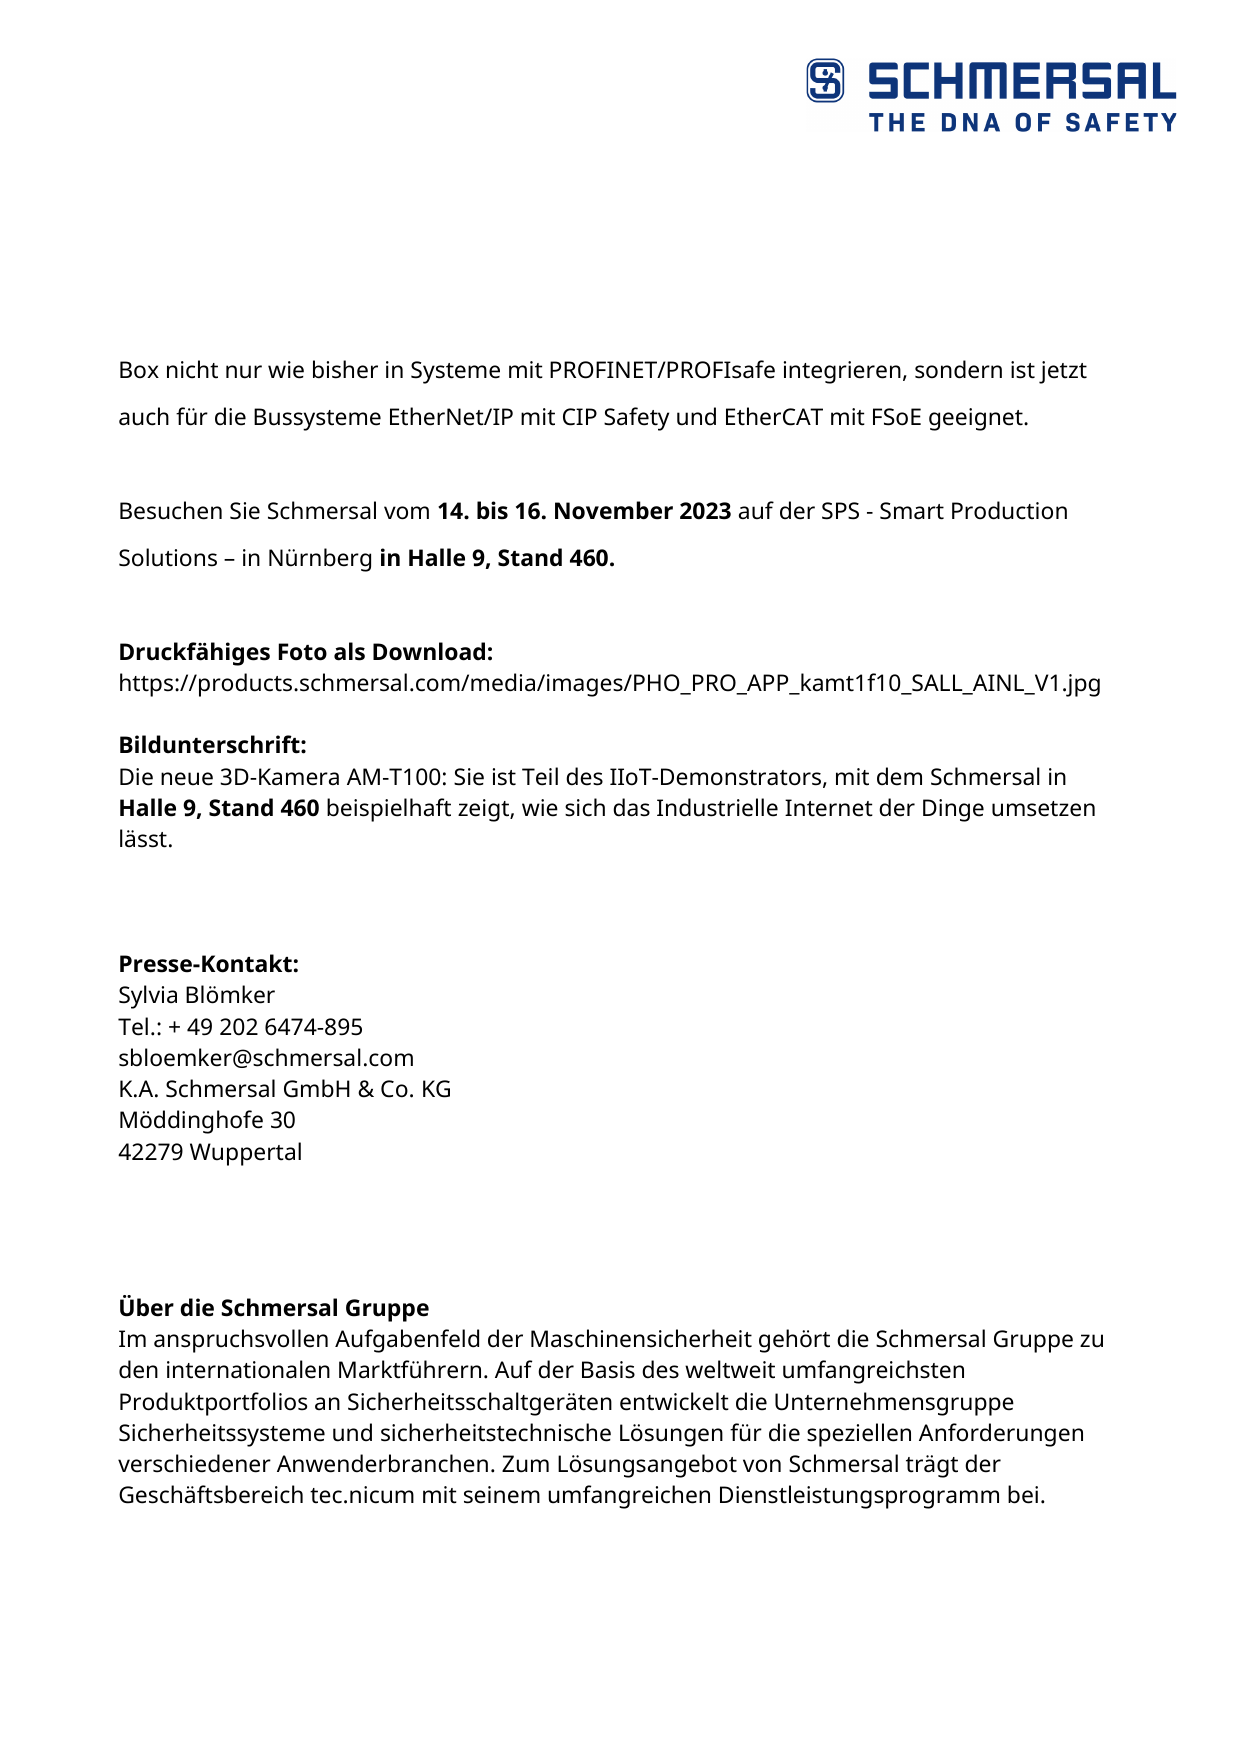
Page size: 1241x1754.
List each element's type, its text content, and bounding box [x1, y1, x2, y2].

text Über die Schmersal Gruppe [118, 1292, 1122, 1323]
text 42279 Wuppertal [118, 1136, 1122, 1167]
text sbloemker@schmersal.com [118, 1042, 1122, 1073]
picture [806, 58, 1177, 132]
text https://products.schmersal.com/media/images/PHO_PRO_APP_kamt1f10_SALL_AINL_V1.jpg [118, 667, 1122, 698]
text Bildunterschrift: [118, 729, 1122, 761]
text Im anspruchsvollen Aufgabenfeld der Maschinensicherheit gehört die Schmersal Gruppe zu den internationalen Marktführern. Auf der Basis des weltweit umfangreichsten Produktportfolios an Sicherheitsschaltgeräten entwickelt die Unternehmensgruppe Sicherheitssysteme und sicherheitstechnische Lösungen für die speziellen Anforderungen verschiedener Anwenderbranchen. Zum Lösungsangebot von Schmersal trägt der Geschäftsbereich tec.nicum mit seinem umfangreichen Dienstleistungsprogramm bei. [118, 1323, 1122, 1511]
text Tel.: + 49 202 6474-895 [118, 1011, 1122, 1042]
text Besuchen Sie Schmersal vom 14. bis 16. November 2023 auf der SPS - Smart Production Solutions – in Nürnberg in Halle 9, Stand 460. [118, 495, 1122, 573]
text Die neue 3D-Kamera AM-T100: Sie ist Teil des IIoT-Demonstrators, mit dem Schmersal in Halle 9, Stand 460 beispielhaft zeigt, wie sich das Industrielle Internet der Dinge umsetzen lässt. [118, 761, 1122, 854]
text Druckfähiges Foto als Download: [118, 636, 1122, 667]
list K.A. Schmersal GmbH & Co. KG [118, 1073, 1122, 1104]
text Möddinghofe 30 [118, 1104, 1122, 1136]
text Sylvia Blömker [118, 979, 1122, 1011]
text Presse-Kontakt: [118, 948, 1122, 979]
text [118, 354, 1122, 432]
